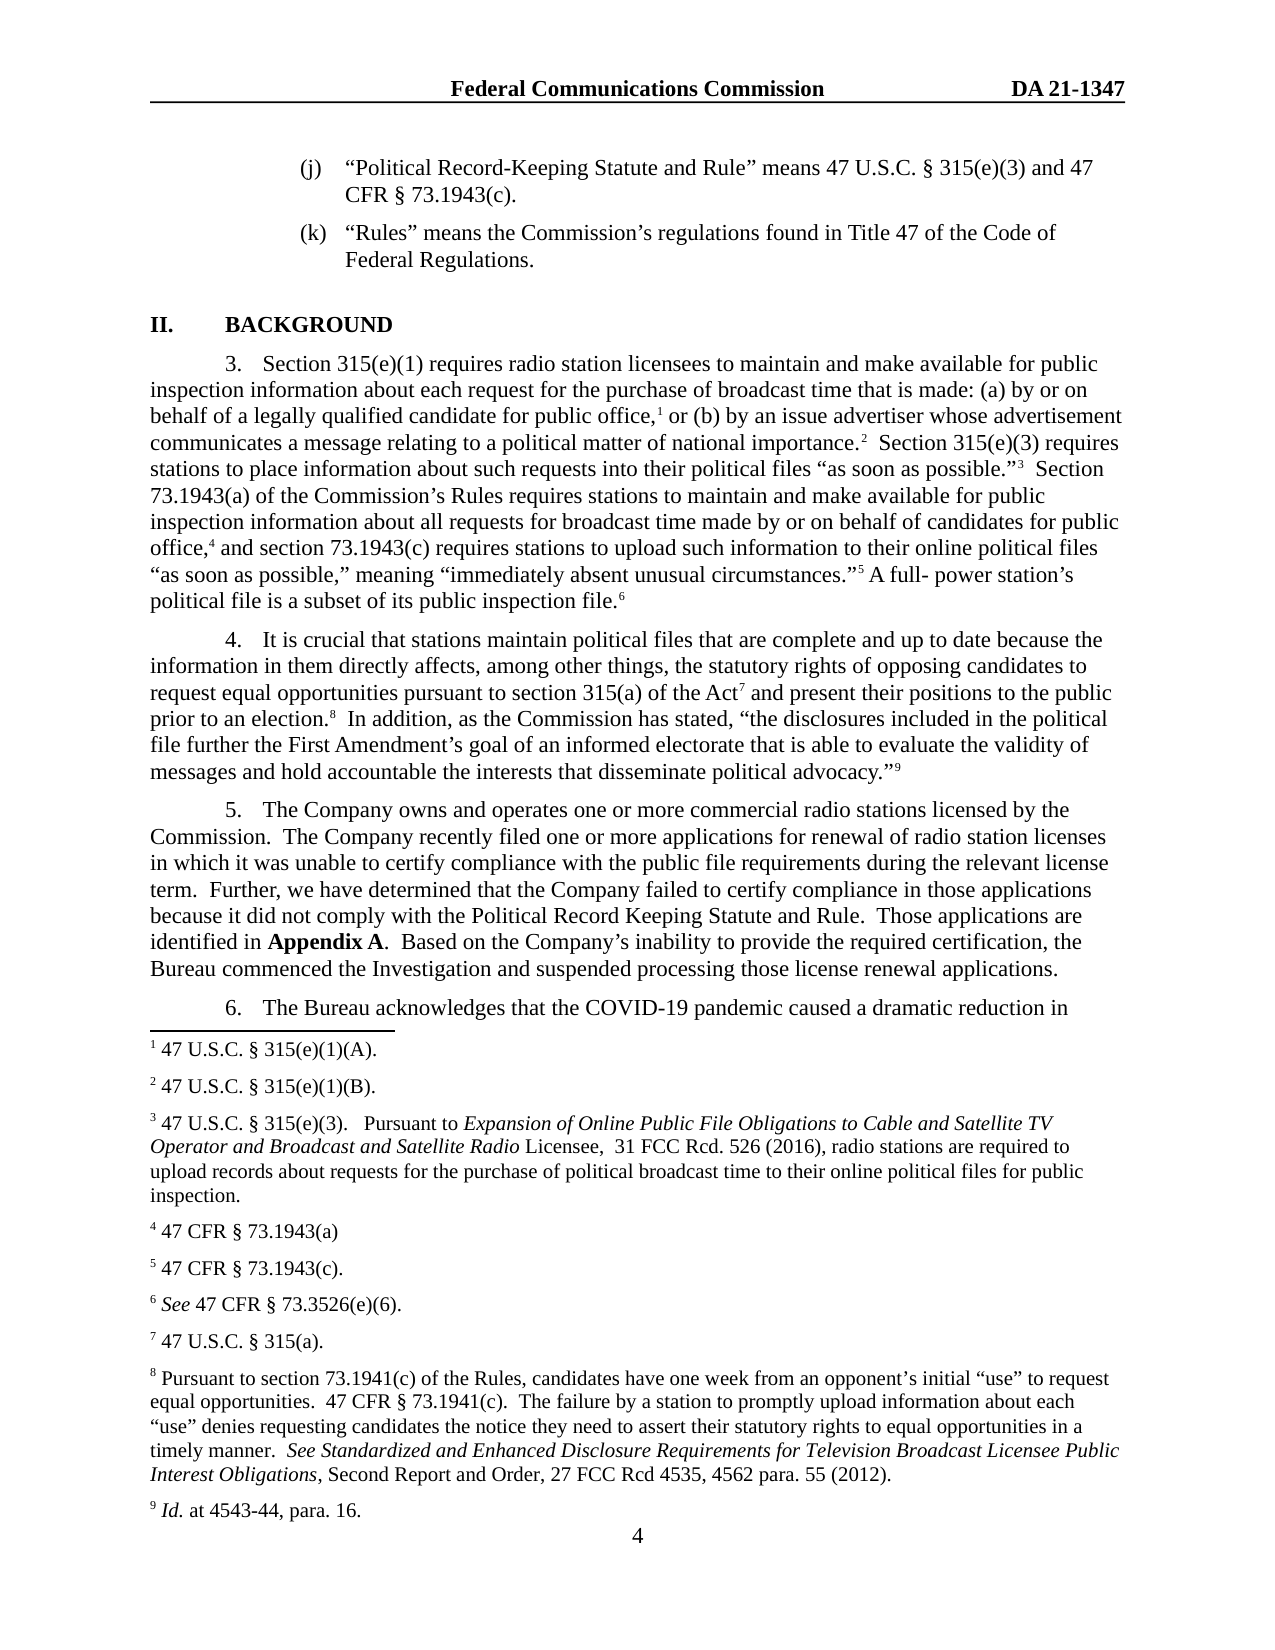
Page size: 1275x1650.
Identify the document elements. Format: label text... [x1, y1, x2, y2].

text The Company owns and operates one or more commercial radio stations licensed by the Commission. The Company recently filed one or more applications for renewal of radio station licenses in which it was unable to certify compliance with the public file requirements during the relevant license term. Further, we have determined that the Company failed to certify compliance in those applications because it did not comply with the Political Record Keeping Statute and Rule. Those applications are identified in Appendix A. Based on the Company’s inability to provide the required certification, the Bureau commenced the Investigation and suspended processing those license renewal applications. [150, 797, 1125, 981]
subtitle BACKGROUND [150, 311, 1125, 337]
text Section 315(e)(1) requires radio station licensees to maintain and make available for public inspection information about each request for the purchase of broadcast time that is made: (a) by or on behalf of a legally qualified candidate for public office, or (b) by an issue advertiser whose advertisement communicates a message relating to a political matter of national importance. Section 315(e)(3) requires stations to place information about such requests into their political files “as soon as possible.” Section 73.1943(a) of the Commission’s Rules requires stations to maintain and make available for public inspection information about all requests for broadcast time made by or on behalf of candidates for public office, and section 73.1943(c) requires stations to upload such information to their online political files “as soon as possible,” meaning “immediately absent unusual circumstances.” A full- power station’s political file is a subset of its public inspection file. [150, 350, 1125, 613]
text It is crucial that stations maintain political files that are complete and up to date because the information in them directly affects, among other things, the statutory rights of opposing candidates to request equal opportunities pursuant to section 315(a) of the Act and present their positions to the public prior to an election. In addition, as the Commission has stated, “the disclosures included in the political file further the First Amendment’s goal of an informed electorate that is able to evaluate the validity of messages and hold accountable the interests that disseminate political advocacy.” [150, 626, 1125, 784]
list “Political Record-Keeping Statute and Rule” means 47 U.S.C. § 315(e)(3) and 47 CFR § 73.1943(c). [300, 154, 1125, 207]
list “Rules” means the Commission’s regulations found in Title 47 of the Code of Federal Regulations. [300, 219, 1125, 272]
